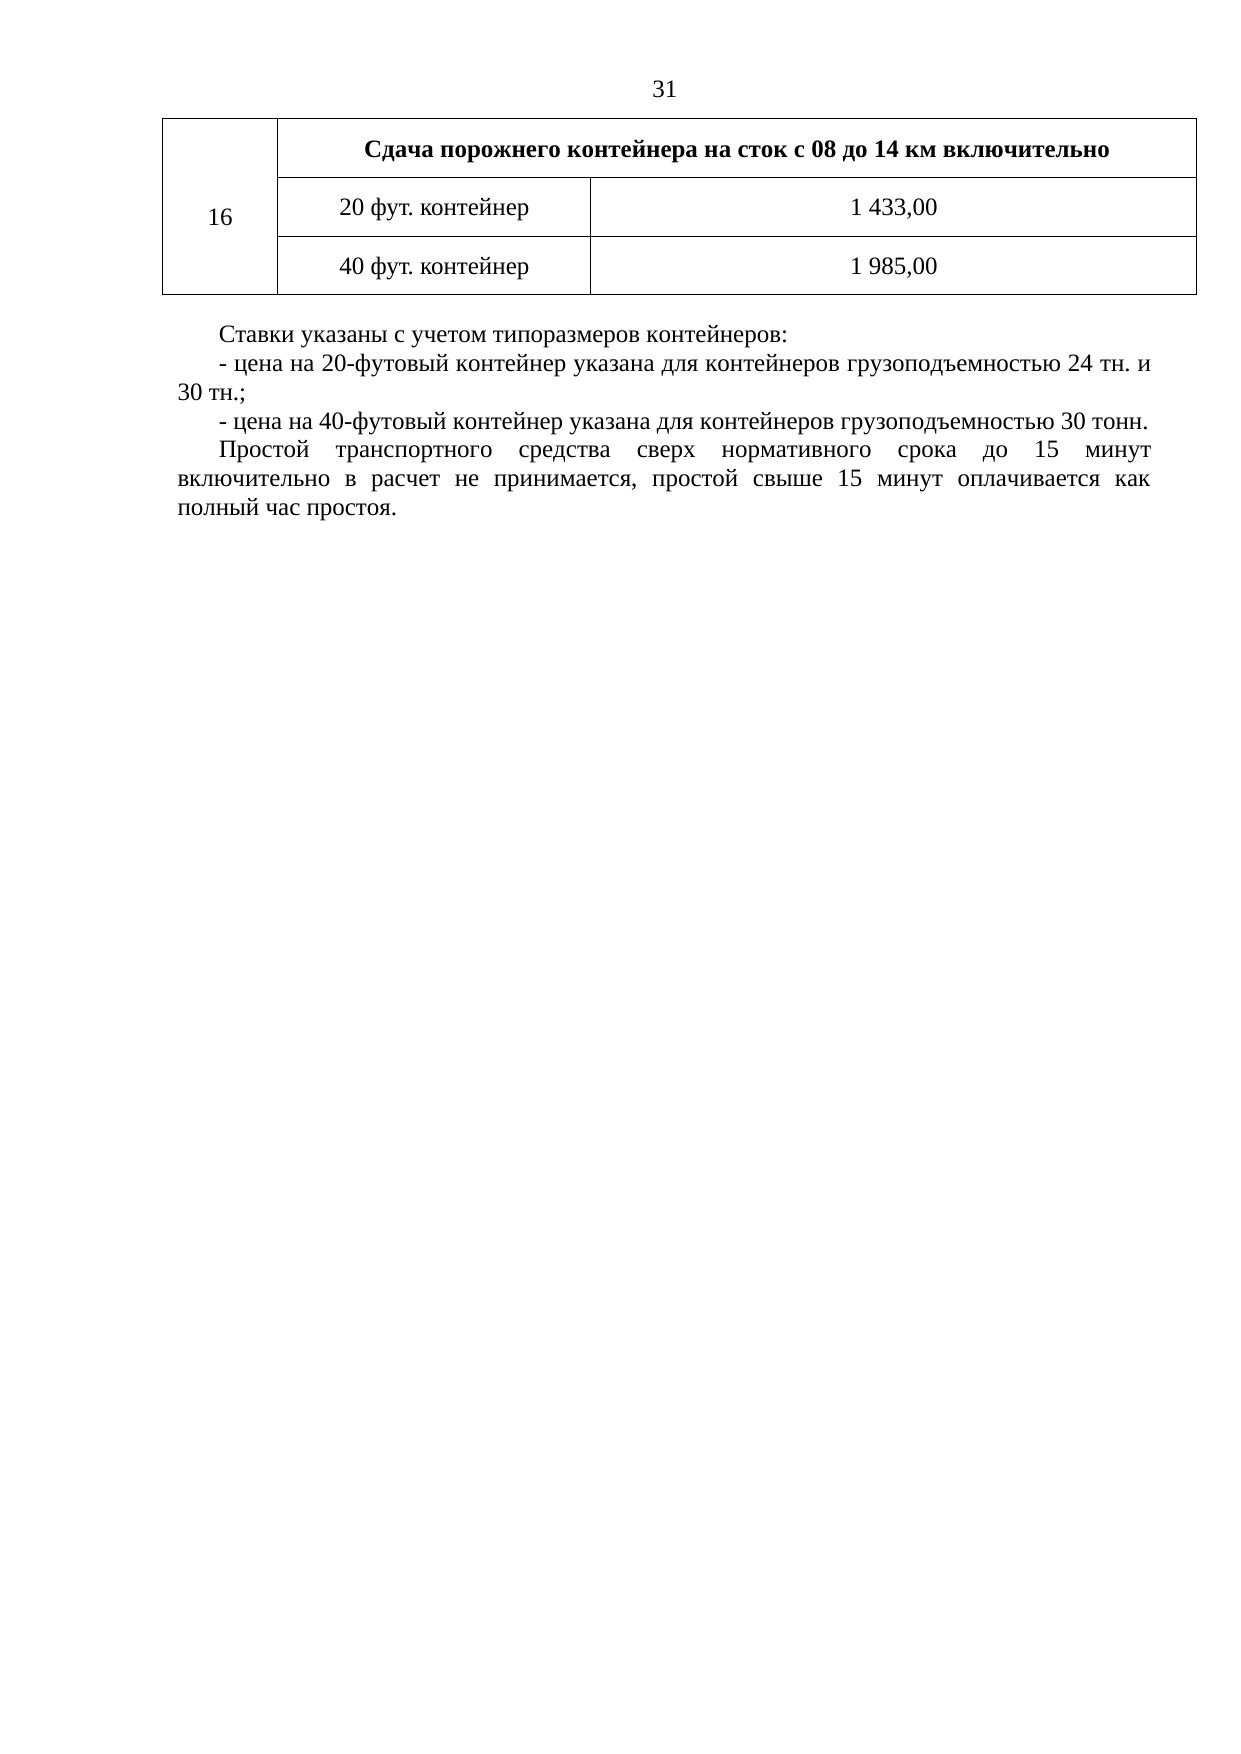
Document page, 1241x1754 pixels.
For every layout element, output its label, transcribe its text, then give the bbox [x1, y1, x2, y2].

table_cell 20 фут. контейнер [278, 178, 590, 236]
text Ставки указаны с учетом типоразмеров контейнеров: [177, 319, 1152, 348]
text Простой транспортного средства сверх нормативного срока до 15 минут включительно в расчет не принимается, простой свыше 15 минут оплачивается как полный час простоя. [177, 434, 1152, 521]
text - цена на 40-футовый контейнер указана для контейнеров грузоподъемностью 30 тонн. [177, 406, 1152, 434]
table_cell 16 [163, 119, 277, 294]
table_cell 1 433,00 [591, 178, 1196, 236]
table_cell 40 фут. контейнер [278, 237, 590, 294]
text - цена на 20-футовый контейнер указана для контейнеров грузоподъемностью 24 тн. и 30 тн.; [177, 348, 1152, 406]
table_cell 1 985,00 [591, 237, 1196, 294]
table_cell Сдача порожнего контейнера на сток с 08 до 14 км включительно [278, 119, 1196, 177]
